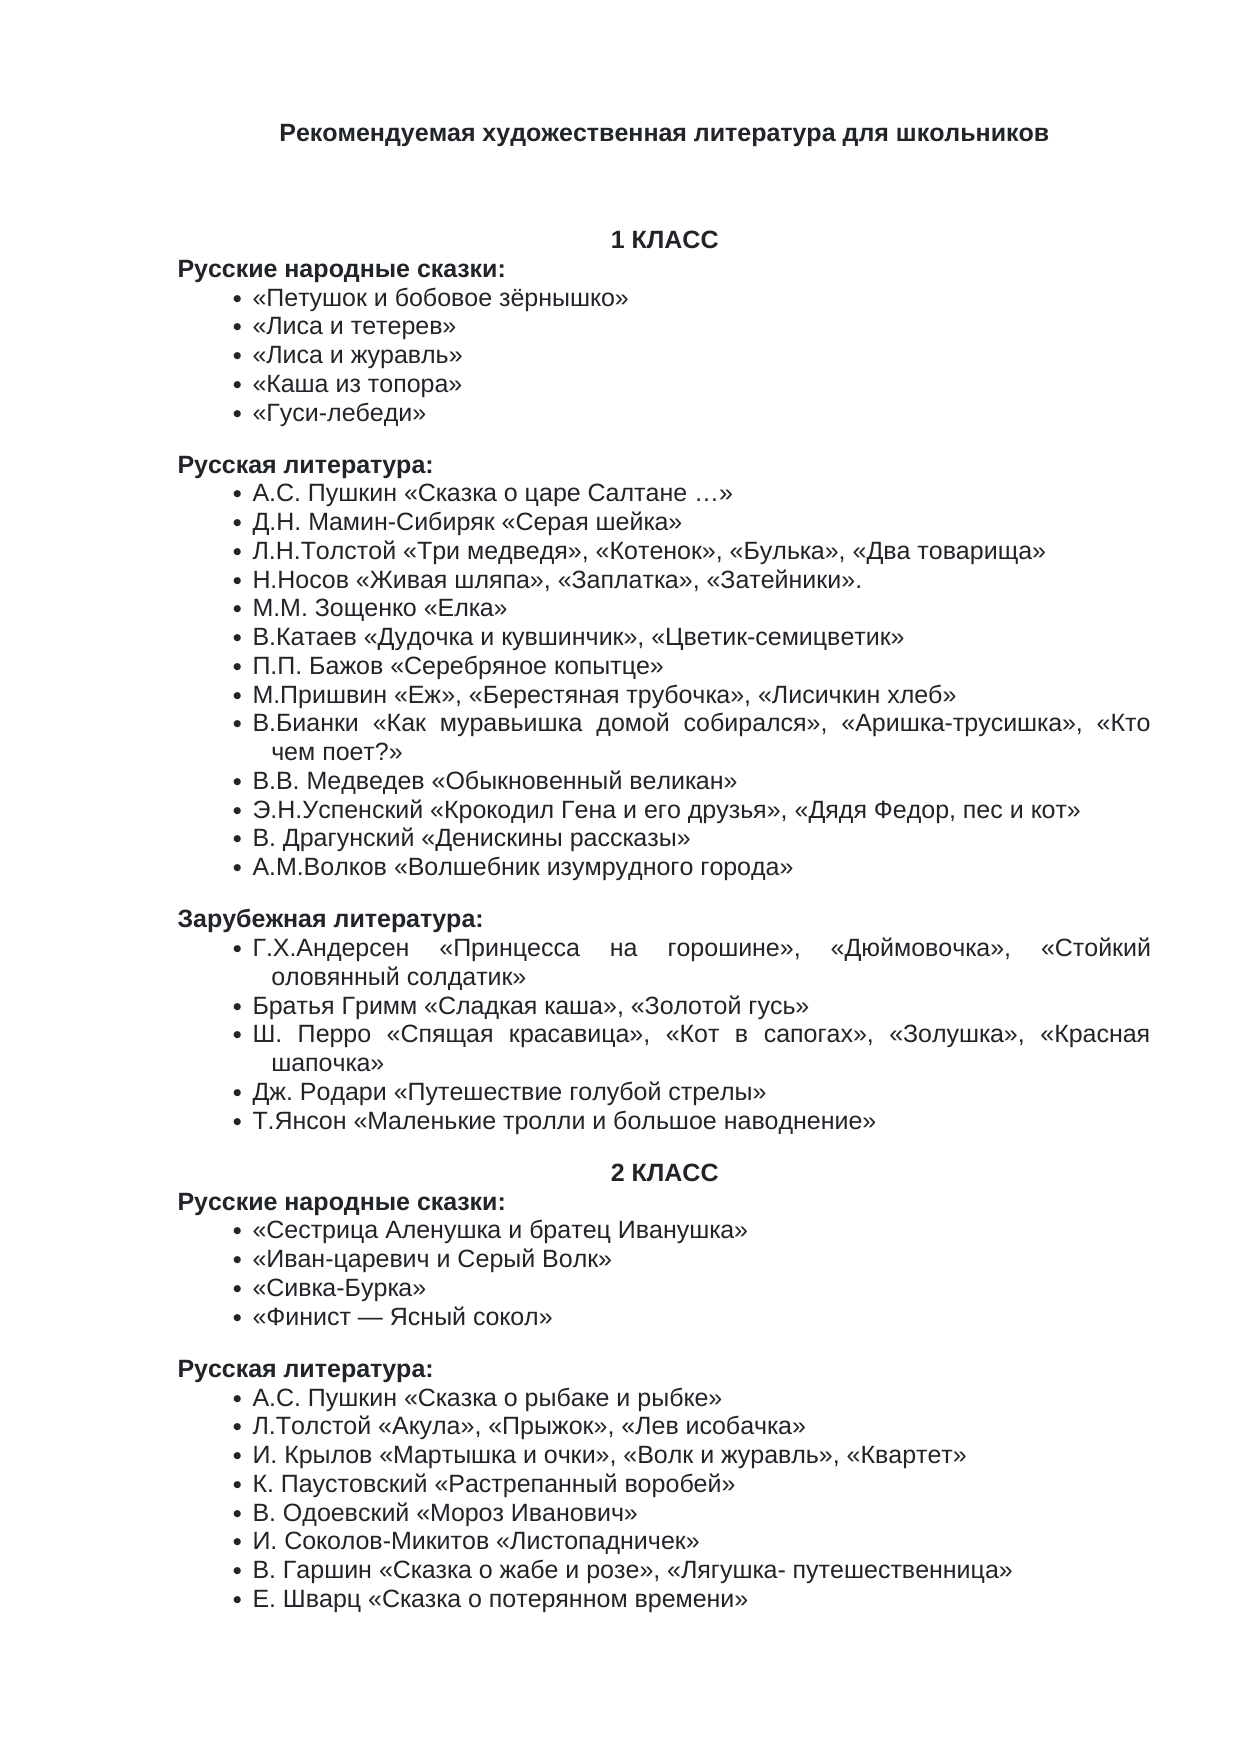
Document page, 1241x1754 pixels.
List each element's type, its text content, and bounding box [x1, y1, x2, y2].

list «Петушок и бобовое зёрнышко» [233, 282, 1152, 311]
list К. Паустовский «Растрепанный воробей» [233, 1469, 1152, 1497]
text Зарубежная литература: [177, 904, 1152, 933]
list «Лиса и тетерев» [233, 311, 1152, 340]
list И. Крылов «Мартышка и очки», «Волк и журавль», «Квартет» [233, 1440, 1152, 1469]
list «Гуси-лебеди» [233, 397, 1152, 426]
list В. Одоевский «Мороз Иванович» [233, 1497, 1152, 1526]
list Дж. Родари «Путешествие голубой стрелы» [233, 1077, 1152, 1106]
list «Иван-царевич и Серый Волк» [233, 1244, 1152, 1273]
list А.С. Пушкин «Сказка о рыбаке и рыбке» [233, 1382, 1152, 1411]
list А.М.Волков «Волшебник изумрудного города» [233, 852, 1152, 881]
list Л.Н.Толстой «Три медведя», «Котенок», «Булька», «Два товарища» [233, 536, 1152, 565]
list «Каша из топора» [233, 369, 1152, 397]
list Братья Гримм «Сладкая каша», «Золотой гусь» [233, 991, 1152, 1019]
list М.Пришвин «Еж», «Берестяная трубочка», «Лисичкин хлеб» [233, 680, 1152, 708]
list Д.Н. Мамин-Сибиряк «Серая шейка» [233, 507, 1152, 536]
list И. Соколов-Микитов «Листопадничек» [233, 1526, 1152, 1555]
text Русская литература: [177, 450, 1152, 478]
list Т.Янсон «Маленькие тролли и большое наводнение» [233, 1106, 1152, 1134]
list Ш. Перро «Спящая красавица», «Кот в сапогах», «Золушка», «Красная шапочка» [233, 1019, 1152, 1077]
list «Лиса и журавль» [233, 340, 1152, 369]
list Л.Толстой «Акула», «Прыжок», «Лев исобачка» [233, 1411, 1152, 1440]
list П.П. Бажов «Серебряное копытце» [233, 651, 1152, 680]
text 2 КЛАСС [177, 1158, 1152, 1187]
list Э.Н.Успенский «Крокодил Гена и его друзья», «Дядя Федор, пес и кот» [233, 795, 1152, 823]
list Г.Х.Андерсен «Принцесса на горошине», «Дюймовочка», «Стойкий оловянный солдатик» [233, 933, 1152, 991]
text 1 КЛАСС [177, 225, 1152, 254]
list В.Бианки «Как муравьишка домой собирался», «Аришка-трусишка», «Кто чем поет?» [233, 708, 1152, 766]
text Русские народные сказки: [177, 254, 1152, 282]
list В.Катаев «Дудочка и кувшинчик», «Цветик-семицветик» [233, 622, 1152, 651]
text Русские народные сказки: [177, 1187, 1152, 1215]
list Н.Носов «Живая шляпа», «Заплатка», «Затейники». [233, 565, 1152, 593]
list В. Драгунский «Денискины рассказы» [233, 823, 1152, 852]
list М.М. Зощенко «Елка» [233, 593, 1152, 622]
list В. Гаршин «Сказка о жабе и розе», «Лягушка- путешественница» [233, 1555, 1152, 1584]
list Е. Шварц «Сказка о потерянном времени» [233, 1584, 1152, 1612]
list В.В. Медведев «Обыкновенный великан» [233, 766, 1152, 795]
list «Финист — Ясный сокол» [233, 1302, 1152, 1330]
text Рекомендуемая художественная литература для школьников [177, 118, 1152, 147]
list А.С. Пушкин «Сказка о царе Салтане …» [233, 478, 1152, 507]
text Русская литература: [177, 1354, 1152, 1382]
list «Сестрица Аленушка и братец Иванушка» [233, 1215, 1152, 1244]
list «Сивка-Бурка» [233, 1273, 1152, 1302]
